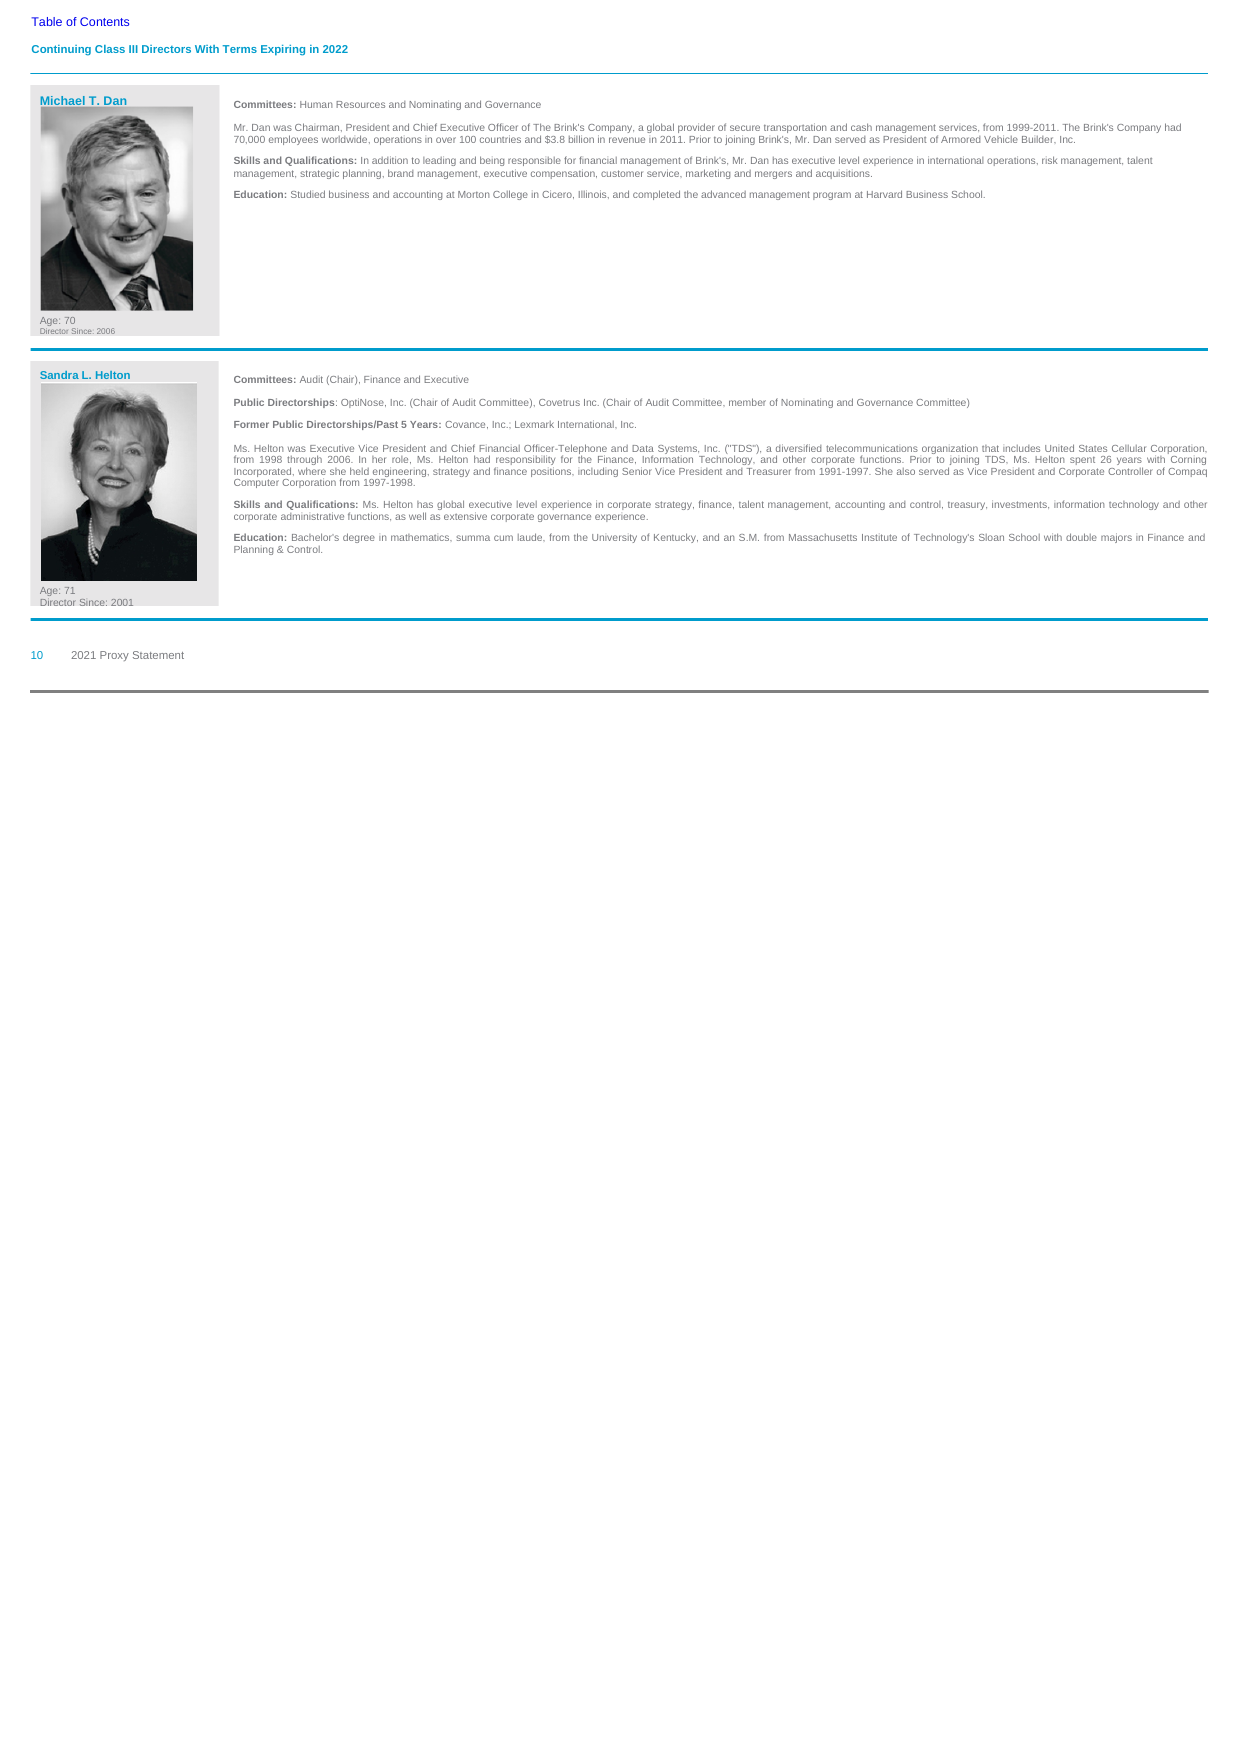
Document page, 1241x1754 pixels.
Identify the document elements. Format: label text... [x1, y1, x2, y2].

text Education: Studied business and accounting at Morton College in Cicero, Illinois, and completed the advanced management program at Harvard Business School. [233, 188, 1209, 201]
text Mr. Dan was Chairman, President and Chief Executive Officer of The Brink's Company, a global provider of secure transportation and cash management services, from 1999-2011. The Brink's Company had 70,000 employees worldwide, operations in over 100 countries and $3.8 billion in revenue in 2011. Prior to joining Brink's, Mr. Dan served as President of Armored Vehicle Builder, Inc. [233, 122, 1209, 146]
text Skills and Qualifications: Ms. Helton has global executive level experience in corporate strategy, finance, talent management, accounting and control, treasury, investments, information technology and other corporate administrative functions, as well as extensive corporate governance experience. [233, 498, 1209, 523]
text Skills and Qualifications: In addition to leading and being responsible for financial management of Brink's, Mr. Dan has executive level experience in international operations, risk management, talent management, strategic planning, brand management, executive compensation, customer service, marketing and mergers and acquisitions. [233, 155, 1209, 179]
text Ms. Helton was Executive Vice President and Chief Financial Officer-Telephone and Data Systems, Inc. ("TDS"), a diversified telecommunications organization that includes United States Cellular Corporation, from 1998 through 2006. In her role, Ms. Helton had responsibility for the Finance, Information Technology, and other corporate functions. Prior to joining TDS, Ms. Helton spent 26 years with Corning Incorporated, where she held engineering, strategy and finance positions, including Senior Vice President and Treasurer from 1991-1997. She also served as Vice President and Corporate Controller of Compaq Computer Corporation from 1997-1998. [233, 443, 1209, 489]
picture [30, 361, 219, 606]
picture [30, 75, 1208, 336]
picture [36, 651, 42, 659]
text Continuing Class III Directors With Terms Expiring in 2022 [31, 42, 1209, 56]
text Committees: Human Resources and Nominating and Governance [233, 98, 1209, 111]
list 2021 Proxy Statement [30, 648, 1209, 662]
text Sandra L. Helton [39, 369, 158, 382]
text Table of Contents [31, 15, 1209, 29]
text Michael T. Dan [39, 93, 158, 108]
text Education: Bachelor's degree in mathematics, summa cum laude, from the University of Kentucky, and an S.M. from Massachusetts Institute of Technology's Sloan School with double majors in Finance and Planning & Control. [233, 532, 1209, 556]
picture [222, 45, 229, 53]
